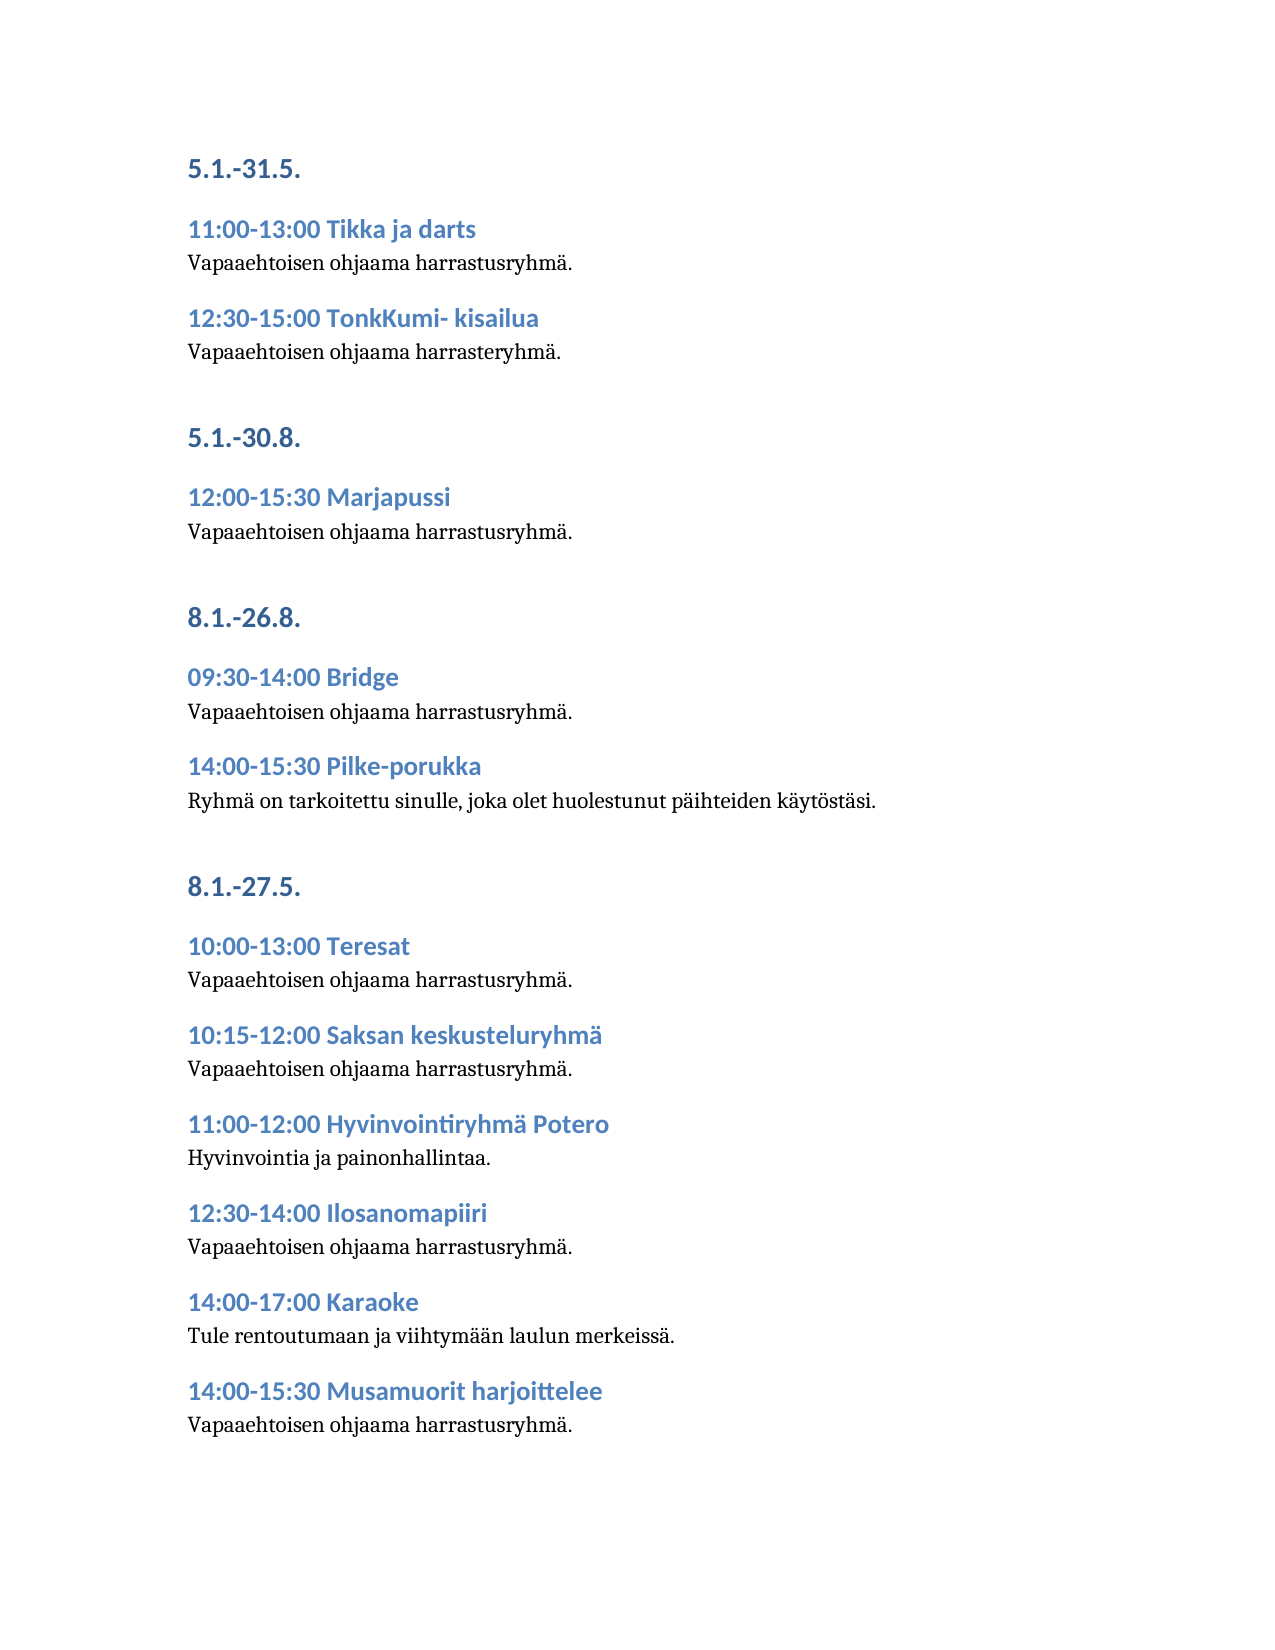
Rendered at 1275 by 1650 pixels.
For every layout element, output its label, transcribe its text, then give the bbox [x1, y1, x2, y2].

subtitle 10:15-12:00 Saksan keskusteluryhmä [187, 1018, 1087, 1051]
text Vapaaehtoisen ohjaama harrastusryhmä. [187, 250, 1087, 276]
text Vapaaehtoisen ohjaama harrastusryhmä. [187, 1056, 1087, 1083]
subtitle 14:00-17:00 Karaoke [187, 1285, 1087, 1318]
subtitle 8.1.-27.5. [187, 868, 1087, 903]
text Tule rentoutumaan ja viihtymään laulun merkeissä. [187, 1323, 1087, 1349]
subtitle 11:00-12:00 Hyvinvointiryhmä Potero [187, 1107, 1087, 1140]
text Ryhmä on tarkoitettu sinulle, joka olet huolestunut päihteiden käytöstäsi. [187, 787, 1087, 814]
subtitle 10:00-13:00 Teresat [187, 929, 1087, 962]
subtitle 5.1.-31.5. [187, 150, 1087, 186]
text Vapaaehtoisen ohjaama harrasteryhmä. [187, 339, 1087, 365]
text Hyvinvointia ja painonhallintaa. [187, 1145, 1087, 1172]
text Vapaaehtoisen ohjaama harrastusryhmä. [187, 1234, 1087, 1261]
subtitle 8.1.-26.8. [187, 599, 1087, 634]
subtitle 14:00-15:30 Musamuorit harjoittelee [187, 1374, 1087, 1407]
text Vapaaehtoisen ohjaama harrastusryhmä. [187, 967, 1087, 994]
text Vapaaehtoisen ohjaama harrastusryhmä. [187, 518, 1087, 545]
subtitle 14:00-15:30 Pilke-porukka [187, 749, 1087, 782]
text Vapaaehtoisen ohjaama harrastusryhmä. [187, 698, 1087, 725]
subtitle 5.1.-30.8. [187, 419, 1087, 454]
subtitle 12:30-14:00 Ilosanomapiiri [187, 1196, 1087, 1229]
subtitle 12:00-15:30 Marjapussi [187, 481, 1087, 514]
subtitle 09:30-14:00 Bridge [187, 661, 1087, 693]
subtitle 12:30-15:00 TonkKumi- kisailua [187, 301, 1087, 334]
subtitle 11:00-13:00 Tikka ja darts [187, 212, 1087, 245]
text Vapaaehtoisen ohjaama harrastusryhmä. [187, 1412, 1087, 1438]
